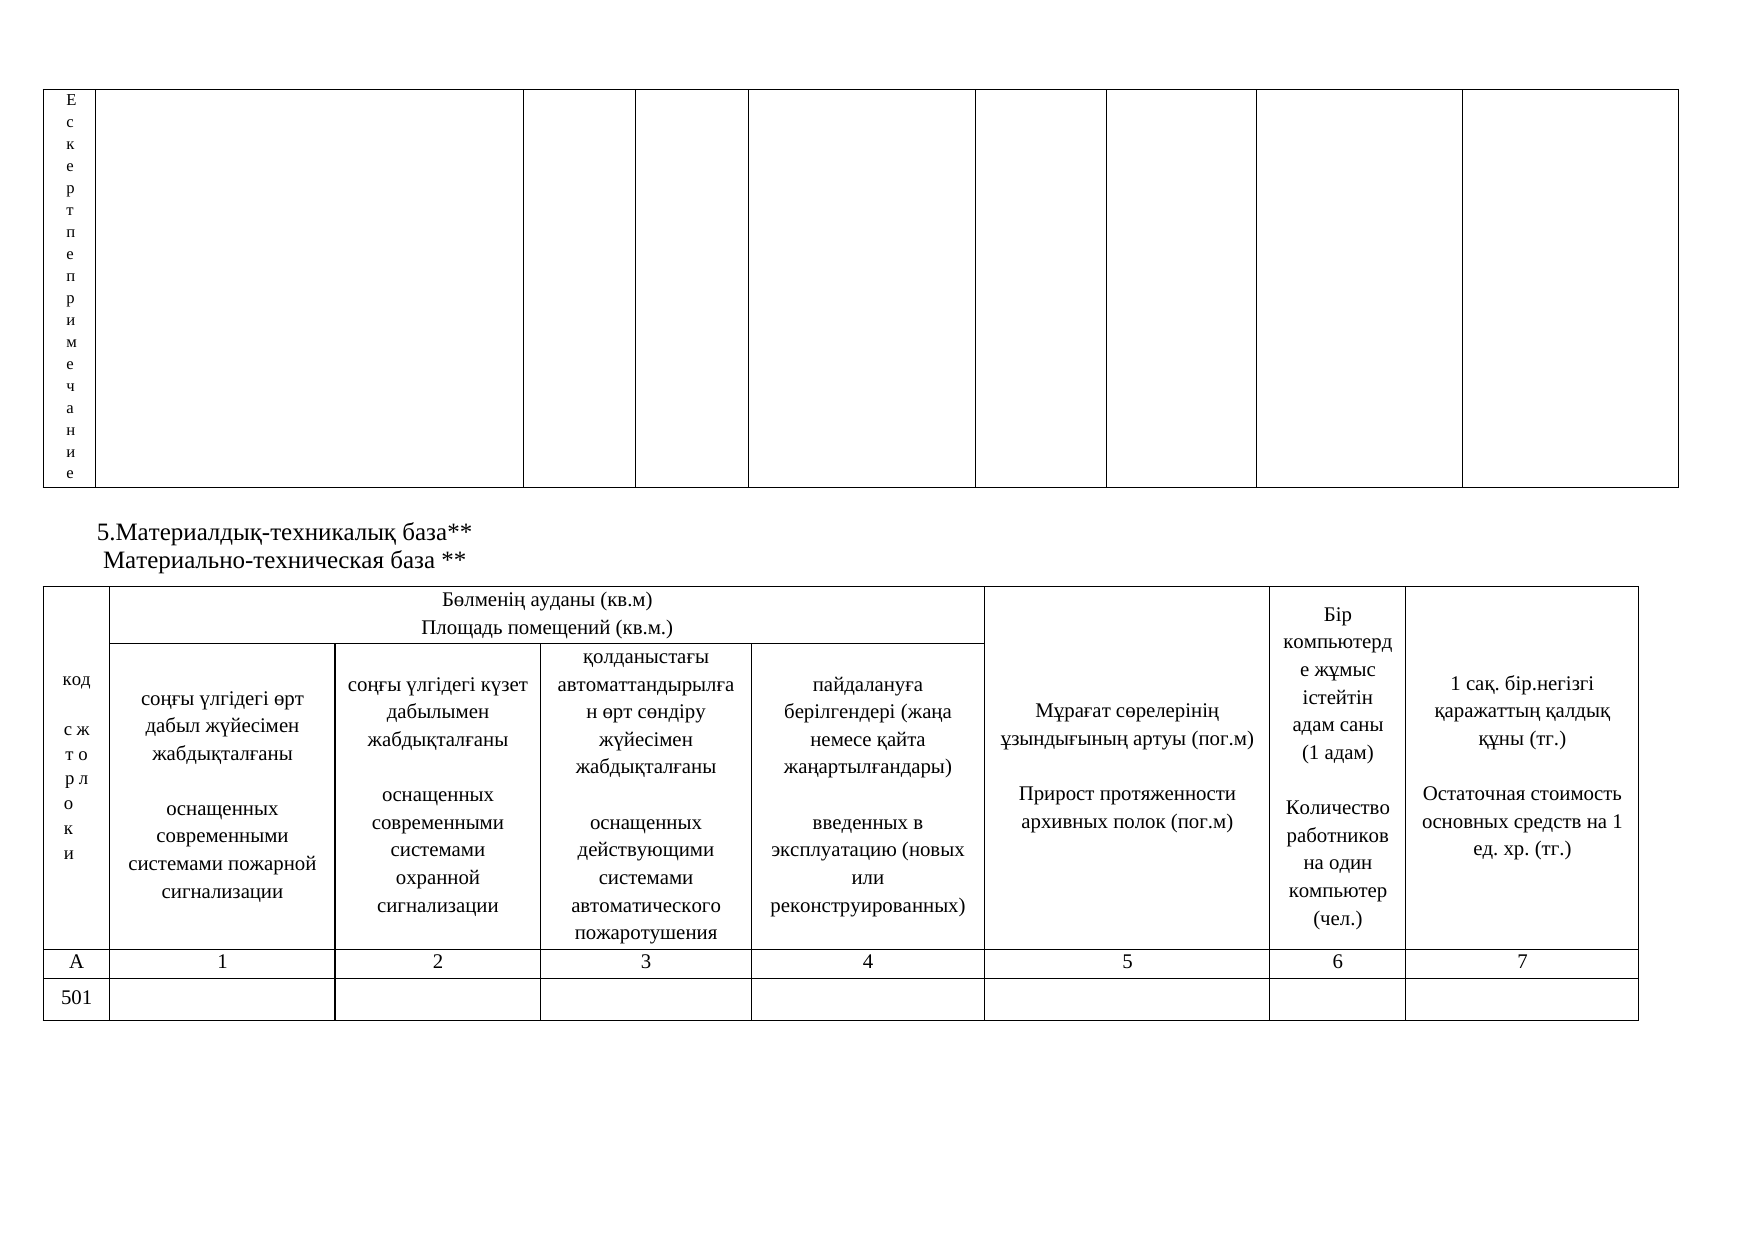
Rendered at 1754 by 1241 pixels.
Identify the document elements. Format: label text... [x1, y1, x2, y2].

table_cell [1406, 979, 1638, 1020]
table_cell 2 [336, 950, 540, 978]
table_cell [752, 979, 984, 1020]
table_cell А [44, 950, 109, 978]
table_cell [336, 979, 540, 1020]
table_cell 5 [985, 950, 1269, 978]
table_cell қолданыстағы автоматтандырылған өрт сөндіру жүйесімен жабдықталғаны оснащенных действующими системами автоматического пожаротушения [541, 644, 751, 948]
table_cell 7 [1406, 950, 1638, 978]
table_cell [96, 90, 523, 487]
table_cell [749, 90, 975, 487]
table_cell [976, 90, 1106, 487]
table_cell 4 [752, 950, 984, 978]
table_cell 6 [1270, 950, 1405, 978]
table_cell 3 [541, 950, 751, 978]
table_cell [1257, 90, 1462, 487]
table_cell [636, 90, 748, 487]
table_header Бір компьютерде жұмыс істейтін адам саны (1 адам) Количество работников на один компьютер (чел.) [1270, 587, 1405, 948]
table_cell пайдалануға берілгендері (жаңа немесе қайта жаңартылғандары) введенных в эксплуатацию (новых или реконструированных) [752, 644, 984, 948]
text Материально-техническая база ** [59, 545, 1680, 574]
table_cell 1 [110, 950, 334, 978]
table_header 1 сақ. бір.негізгі қаражаттың қалдық құны (тг.) Остаточная стоимость основных средств на 1 ед. хр. (тг.) [1406, 587, 1638, 948]
table_cell [1463, 90, 1678, 487]
table_cell [1107, 90, 1256, 487]
table_header Бөлменің ауданы (кв.м) Площадь помещений (кв.м.) [110, 587, 984, 643]
table_header код с ж т о р л о к и [44, 587, 109, 948]
table_cell [541, 979, 751, 1020]
table_cell соңғы үлгідегі өрт дабыл жүйесімен жабдықталғаны оснащенных современными системами пожарной сигнализации [110, 644, 334, 948]
table_cell [110, 979, 334, 1020]
table_cell [524, 90, 635, 487]
table_cell Ескертпе примечание [44, 90, 95, 487]
table_cell [1270, 979, 1405, 1020]
table_cell [985, 979, 1269, 1020]
text 5.Материалдық-техникалық база** [59, 517, 1680, 545]
table_header Мұрағат сөрелерінің ұзындығының артуы (пог.м) Прирост протяженности архивных полок (пог.м) [985, 587, 1269, 948]
table_cell 501 [44, 979, 109, 1020]
table_cell соңғы үлгідегі күзет дабылымен жабдықталғаны оснащенных современными системами охранной сигнализации [336, 644, 540, 948]
